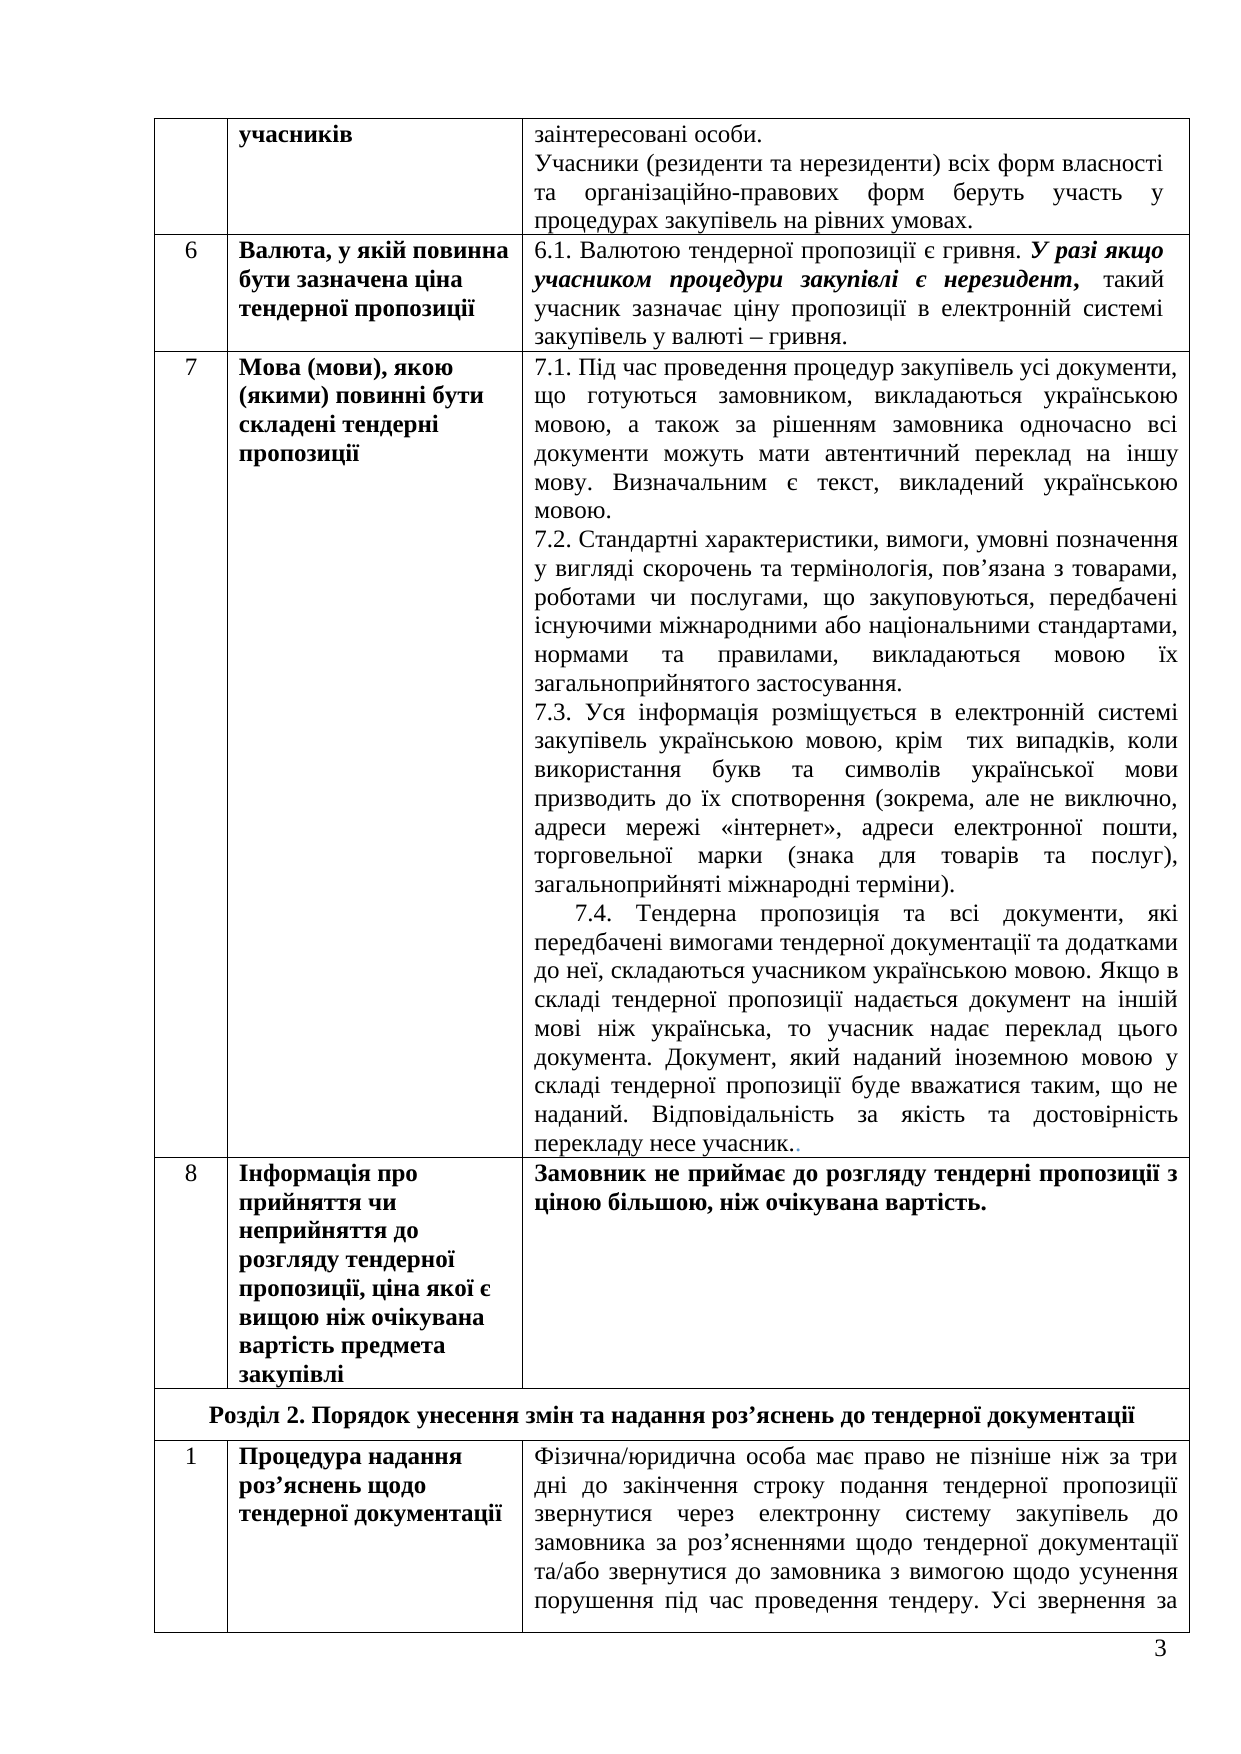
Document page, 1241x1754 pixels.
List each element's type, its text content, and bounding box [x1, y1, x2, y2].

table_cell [523, 1441, 1189, 1632]
table_cell Розділ 2. Порядок унесення змін та надання роз’яснень до тендерної документації [155, 1389, 1189, 1440]
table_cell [228, 119, 522, 234]
table_cell 6.1. Валютою тендерної пропозиції є гривня. У разі якщо учасником процедури закупівлі є нерезидент, такий учасник зазначає ціну пропозиції в електронній системі закупівель у валюті – гривня. [523, 235, 1189, 351]
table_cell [523, 119, 1189, 234]
table_cell Мова (мови), якою (якими) повинні бути складені тендерні пропозиції [228, 352, 522, 1157]
table_cell 8 [155, 1158, 227, 1388]
table_cell Інформація про прийняття чи неприйняття до розгляду тендерної пропозиції, ціна якої є вищою ніж очікувана вартість предмета закупівлі [228, 1158, 522, 1388]
table_cell 7.1. Під час проведення процедур закупівель усі документи, що готуються замовником, викладаються українською мовою, а також за рішенням замовника одночасно всі документи можуть мати автентичний переклад на іншу мову. Визначальним є текст, викладений українською мовою. 7.2. Стандартні характеристики, вимоги, умовні позначення у вигляді скорочень та термінологія, пов’язана з товарами, роботами чи послугами, що закуповуються, передбачені існуючими міжнародними або національними стандартами, нормами та правилами, викладаються мовою їх загальноприйнятого застосування. 7.3. Уся інформація розміщується в електронній системі закупівель українською мовою, крім тих випадків, коли використання букв та символів української мови призводить до їх спотворення (зокрема, але не виключно, адреси мережі «інтернет», адреси електронної пошти, торговельної марки (знака для товарів та послуг), загальноприйняті міжнародні терміни). 7.4. Тендерна пропозиція та всі документи, які передбачені вимогами тендерної документації та додатками до неї, складаються учасником українською мовою. Якщо в складі тендерної пропозиції надається документ на іншій мові ніж українська, то учасник надає переклад цього документа. Документ, який наданий іноземною мовою у складі тендерної пропозиції буде вважатися таким, що не наданий. Відповідальність за якість та достовірність перекладу несе учасник.. [523, 352, 1189, 1157]
table_cell 7 [155, 352, 227, 1157]
table_cell 5 [155, 119, 227, 234]
table_cell Замовник не приймає до розгляду тендерні пропозиції з ціною більшою, ніж очікувана вартість. [523, 1158, 1189, 1388]
table_cell Валюта, у якій повинна бути зазначена ціна тендерної пропозиції [228, 235, 522, 351]
table_cell 1 [155, 1441, 227, 1632]
table_cell 6 [155, 235, 227, 351]
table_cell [228, 1441, 522, 1632]
